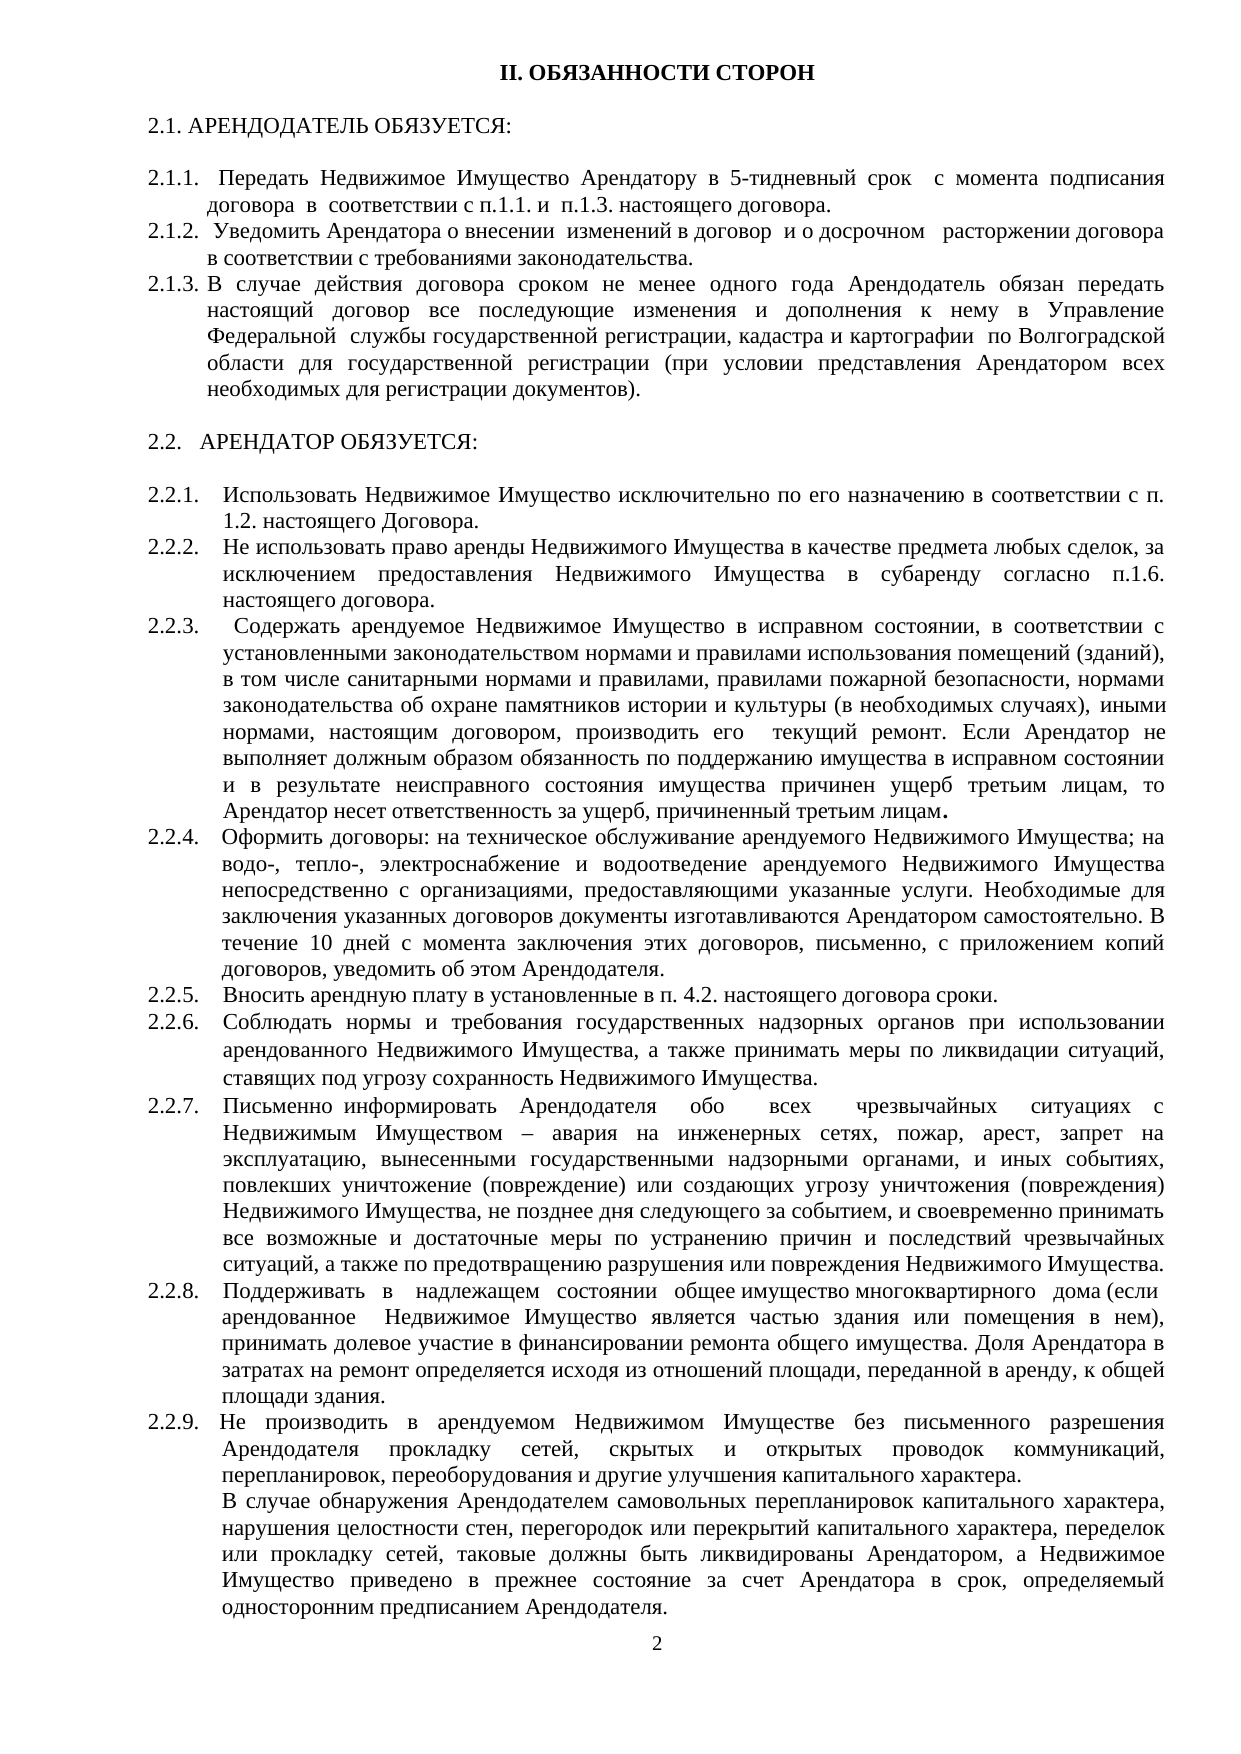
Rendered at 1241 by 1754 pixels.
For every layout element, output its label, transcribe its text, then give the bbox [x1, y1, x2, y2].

list Содержать арендуемое Недвижимое Имущество в исправном состоянии, в соответствии с установленными законодательством нормами и правилами использования помещений (зданий), в том числе санитарными нормами и правилами, правилами пожарной безопасности, нормами законодательства об охране памятников истории и культуры (в необходимых случаях), иными нормами, настоящим договором, производить его текущий ремонт. Если Арендатор не выполняет должным образом обязанность по поддержанию имущества в исправном состоянии и в результате неисправного состояния имущества причинен ущерб третьим лицам, то Арендатор несет ответственность за ущерб, причиненный третьим лицам. [148, 612, 1166, 823]
list Соблюдать нормы и требования государственных надзорных органов при использовании арендованного Недвижимого Имущества, а также принимать меры по ликвидации ситуаций, ставящих под угрозу сохранность Недвижимого Имущества. [148, 1008, 1166, 1090]
list Передать Недвижимое Имущество Арендатору в 5-тидневный срок с момента подписания договора в соответствии с п.1.1. и п.1.3. настоящего договора. [148, 164, 1166, 217]
text II. ОБЯЗАННОСТИ СТОРОН [148, 59, 1166, 85]
list Вносить арендную плату в установленные в п. 4.2. настоящего договора сроки. [148, 981, 1166, 1008]
text арендованное Недвижимое Имущество является частью здания или помещения в нем), принимать долевое участие в финансировании ремонта общего имущества. Доля Арендатора в затратах на ремонт определяется исходя из отношений площади, переданной в аренду, к общей площади здания. [147, 1303, 1166, 1408]
text В случае обнаружения Арендодателем самовольных перепланировок капитального характера, нарушения целостности стен, перегородок или перекрытий капитального характера, переделок или прокладку сетей, таковые должны быть ликвидированы Арендатором, а Недвижимое Имущество приведено в прежнее состояние за счет Арендатора в срок, определяемый односторонним предписанием Арендодателя. [148, 1487, 1166, 1619]
text 2.1. АРЕНДОДАТЕЛЬ ОБЯЗУЕТСЯ: [148, 112, 1166, 138]
list Уведомить Арендатора о внесении изменений в договор и о досрочном расторжении договора в соответствии с требованиями законодательства. [148, 217, 1166, 270]
list АРЕНДАТОР ОБЯЗУЕТСЯ: [148, 428, 1166, 454]
list Не использовать право аренды Недвижимого Имущества в качестве предмета любых сделок, за исключением предоставления Недвижимого Имущества в субаренду согласно п.1.6. настоящего договора. [148, 533, 1166, 612]
list Письменно информировать Арендодателя обо всех чрезвычайных ситуациях с Недвижимым Имуществом – авария на инженерных сетях, пожар, арест, запрет на эксплуатацию, вынесенными государственными надзорными органами, и иных событиях, повлекших уничтожение (повреждение) или создающих угрозу уничтожения (повреждения) Недвижимого Имущества, не позднее дня следующего за событием, и своевременно принимать все возможные и достаточные меры по устранению причин и последствий чрезвычайных ситуаций, а также по предотвращению разрушения или повреждения Недвижимого Имущества. [148, 1092, 1166, 1277]
text 2.2.4. Оформить договоры: на техническое обслуживание арендуемого Недвижимого Имущества; на водо-, тепло-, электроснабжение и водоотведение арендуемого Недвижимого Имущества непосредственно с организациями, предоставляющими указанные услуги. Необходимые для заключения указанных договоров документы изготавливаются Арендатором самостоятельно. В течение 10 дней с момента заключения этих договоров, письменно, с приложением копий договоров, уведомить об этом Арендодателя. [148, 823, 1166, 981]
list В случае действия договора сроком не менее одного года Арендодатель обязан передать настоящий договор все последующие изменения и дополнения к нему в Управление Федеральной службы государственной регистрации, кадастра и картографии по Волгоградской области для государственной регистрации (при условии представления Арендатором всех необходимых для регистрации документов). [148, 270, 1166, 402]
list Поддерживать в надлежащем состоянии общее имущество многоквартирного дома (если [148, 1277, 1166, 1303]
text 2.2.9. Не производить в арендуемом Недвижимом Имуществе без письменного разрешения Арендодателя прокладку сетей, скрытых и открытых проводок коммуникаций, перепланировок, переоборудования и другие улучшения капитального характера. [148, 1408, 1166, 1487]
list Использовать Недвижимое Имущество исключительно по его назначению в соответствии с п. 1.2. настоящего Договора. [148, 481, 1166, 533]
